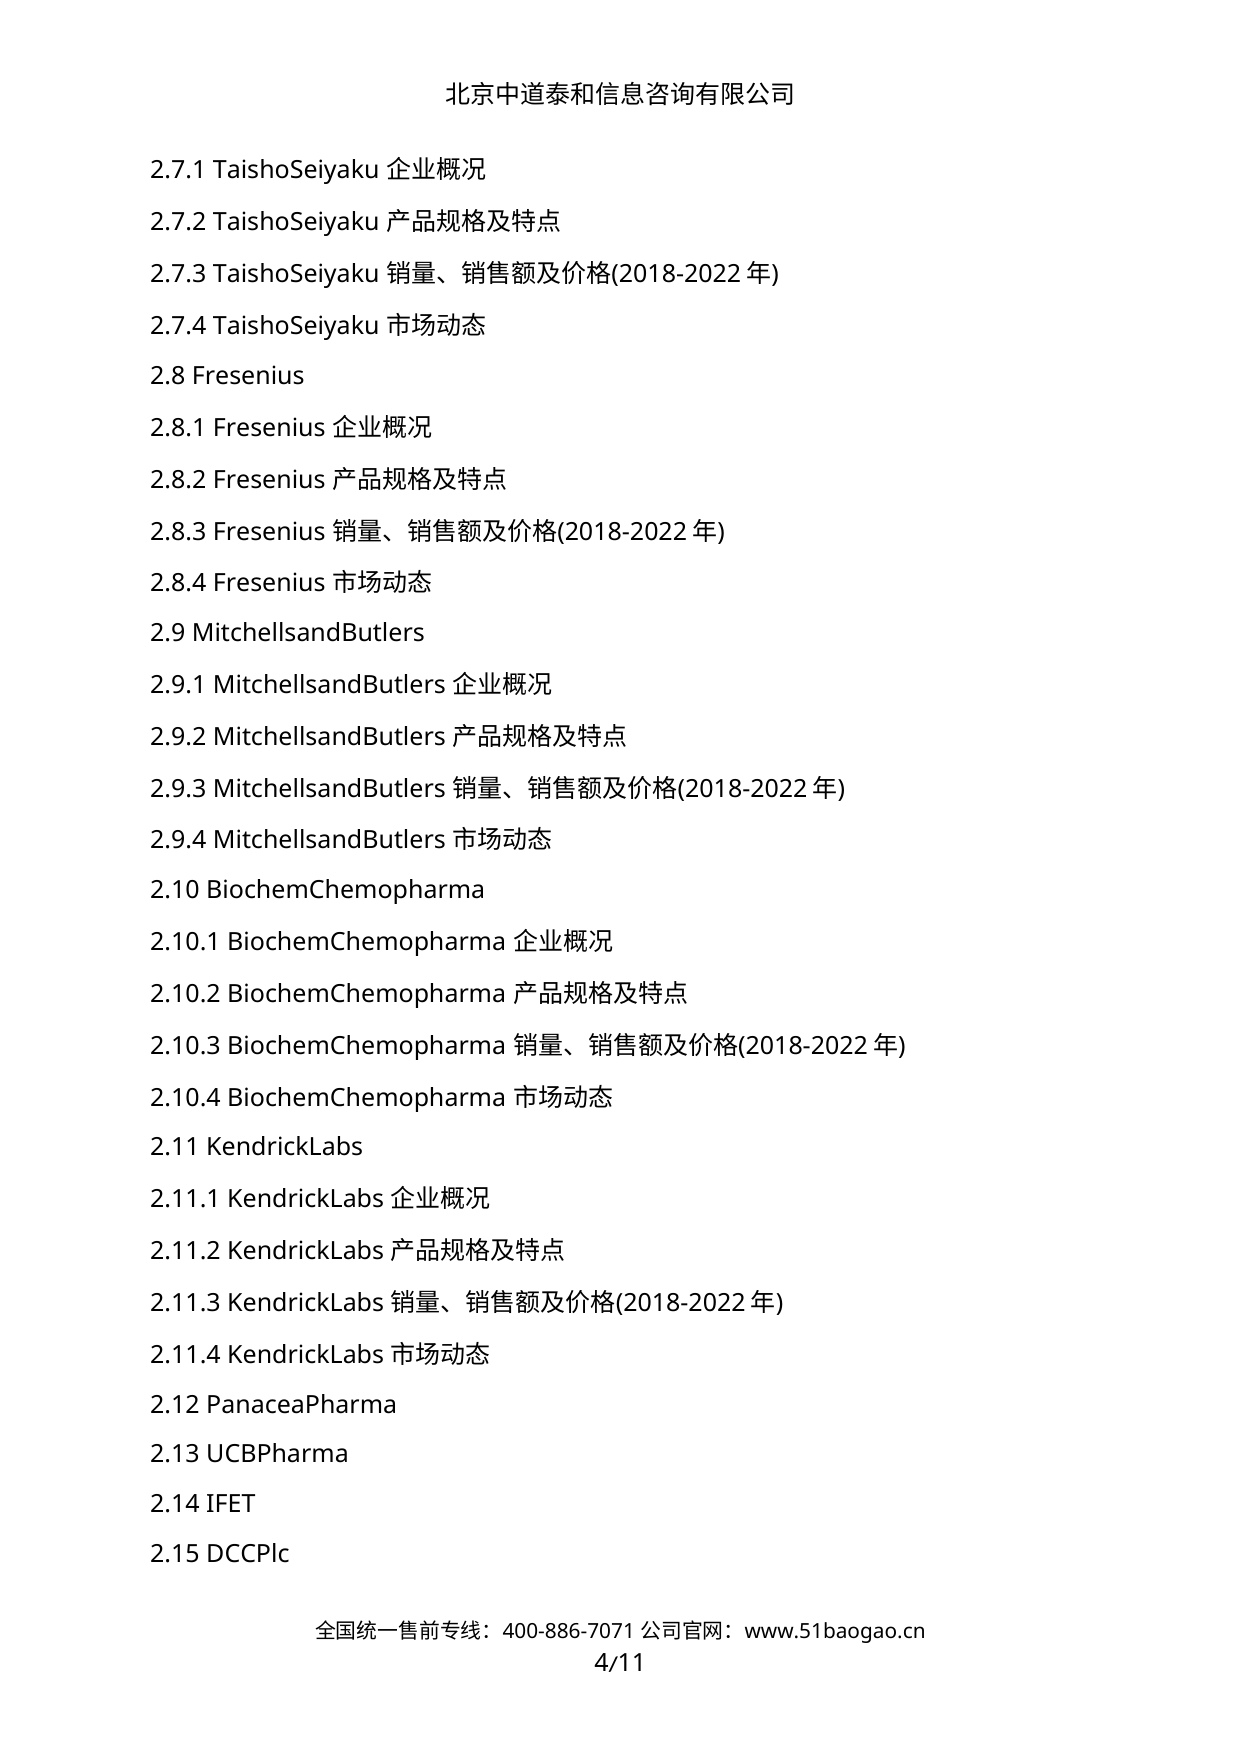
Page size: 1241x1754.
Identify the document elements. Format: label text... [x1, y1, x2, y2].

text 2.7.1 TaishoSeiyaku 企业概况 [150, 150, 1090, 186]
text 2.7.2 TaishoSeiyaku 产品规格及特点 [150, 202, 1090, 238]
text 2.7.4 TaishoSeiyaku 市场动态 [150, 306, 1090, 342]
text 2.15 DCCPlc [150, 1535, 1090, 1569]
text 2.9 MitchellsandButlers [150, 615, 1090, 649]
text 2.7.3 TaishoSeiyaku 销量、销售额及价格(2018-2022年) [150, 254, 1090, 290]
text 2.8 Fresenius [150, 357, 1090, 392]
text 2.8.3 Fresenius 销量、销售额及价格(2018-2022年) [150, 511, 1090, 547]
text 2.10.1 BiochemChemopharma 企业概况 [150, 922, 1090, 958]
text 2.9.3 MitchellsandButlers 销量、销售额及价格(2018-2022年) [150, 768, 1090, 804]
text 2.9.4 MitchellsandButlers 市场动态 [150, 820, 1090, 856]
text 2.10 BiochemChemopharma [150, 872, 1090, 906]
text 2.13 UCBPharma [150, 1436, 1090, 1470]
text 2.8.1 Fresenius 企业概况 [150, 407, 1090, 443]
text 2.10.2 BiochemChemopharma 产品规格及特点 [150, 973, 1090, 1010]
text 2.14 IFET [150, 1486, 1090, 1520]
text 2.11.1 KendrickLabs 企业概况 [150, 1179, 1090, 1215]
text 2.11 KendrickLabs [150, 1129, 1090, 1163]
text 2.12 PanaceaPharma [150, 1386, 1090, 1420]
text 2.11.2 KendrickLabs 产品规格及特点 [150, 1231, 1090, 1267]
text 2.9.2 MitchellsandButlers 产品规格及特点 [150, 716, 1090, 752]
text 2.9.1 MitchellsandButlers 企业概况 [150, 664, 1090, 701]
text 2.10.4 BiochemChemopharma 市场动态 [150, 1077, 1090, 1113]
text 2.11.4 KendrickLabs 市场动态 [150, 1334, 1090, 1371]
text 2.8.4 Fresenius 市场动态 [150, 563, 1090, 599]
text 2.11.3 KendrickLabs 销量、销售额及价格(2018-2022年) [150, 1282, 1090, 1319]
text 2.8.2 Fresenius 产品规格及特点 [150, 459, 1090, 495]
text 2.10.3 BiochemChemopharma 销量、销售额及价格(2018-2022年) [150, 1025, 1090, 1062]
